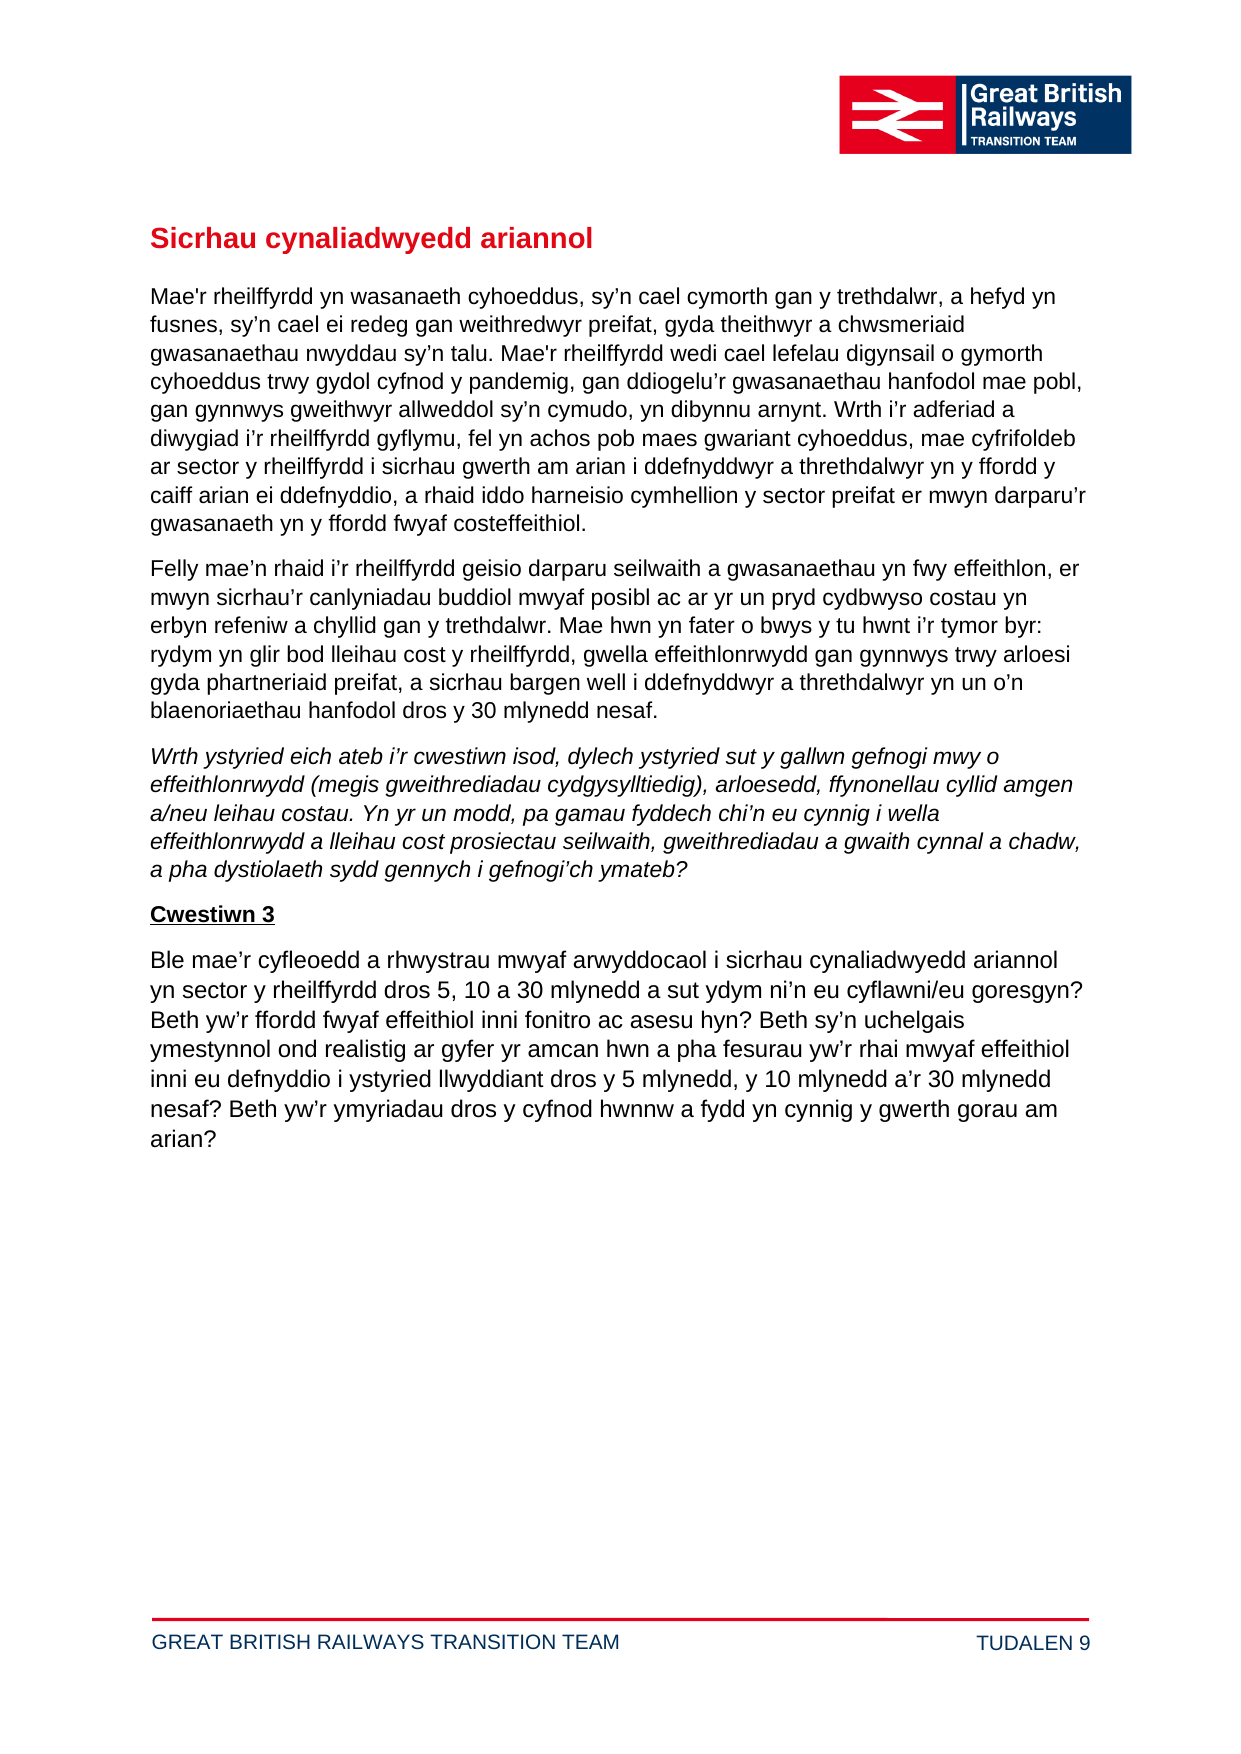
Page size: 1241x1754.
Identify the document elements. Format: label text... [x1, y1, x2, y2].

text Mae'r rheilffyrdd yn wasanaeth cyhoeddus, sy’n cael cymorth gan y trethdalwr, a hefyd yn fusnes, sy’n cael ei redeg gan weithredwyr preifat, gyda theithwyr a chwsmeriaid gwasanaethau nwyddau sy’n talu. Mae'r rheilffyrdd wedi cael lefelau digynsail o gymorth cyhoeddus trwy gydol cyfnod y pandemig, gan ddiogelu’r gwasanaethau hanfodol mae pobl, gan gynnwys gweithwyr allweddol sy’n cymudo, yn dibynnu arnynt. Wrth i’r adferiad a diwygiad i’r rheilffyrdd gyflymu, fel yn achos pob maes gwariant cyhoeddus, mae cyfrifoldeb ar sector y rheilffyrdd i sicrhau gwerth am arian i ddefnyddwyr a threthdalwyr yn y ffordd y caiff arian ei ddefnyddio, a rhaid iddo harneisio cymhellion y sector preifat er mwyn darparu’r gwasanaeth yn y ffordd fwyaf costeffeithiol. [150, 283, 1090, 537]
list Cwestiwn 3 [150, 901, 1090, 928]
text Sicrhau cynaliadwyedd ariannol [150, 222, 1090, 255]
text Ble mae’r cyfleoedd a rhwystrau mwyaf arwyddocaol i sicrhau cynaliadwyedd ariannol yn sector y rheilffyrdd dros 5, 10 a 30 mlynedd a sut ydym ni’n eu cyflawni/eu goresgyn? Beth yw’r ffordd fwyaf effeithiol inni fonitro ac asesu hyn? Beth sy’n uchelgais ymestynnol ond realistig ar gyfer yr amcan hwn a pha fesurau yw’r rhai mwyaf effeithiol inni eu defnyddio i ystyried llwyddiant dros y 5 mlynedd, y 10 mlynedd a’r 30 mlynedd nesaf? Beth yw’r ymyriadau dros y cyfnod hwnnw a fydd yn cynnig y gwerth gorau am arian? [150, 946, 1090, 1152]
text Felly mae’n rhaid i’r rheilffyrdd geisio darparu seilwaith a gwasanaethau yn fwy effeithlon, er mwyn sicrhau’r canlyniadau buddiol mwyaf posibl ac ar yr un pryd cydbwyso costau yn erbyn refeniw a chyllid gan y trethdalwr. Mae hwn yn fater o bwys y tu hwnt i’r tymor byr: rydym yn glir bod lleihau cost y rheilffyrdd, gwella effeithlonrwydd gan gynnwys trwy arloesi gyda phartneriaid preifat, a sicrhau bargen well i ddefnyddwyr a threthdalwyr yn un o’n blaenoriaethau hanfodol dros y 30 mlynedd nesaf. [150, 555, 1090, 724]
picture [835, 70, 1136, 159]
text Wrth ystyried eich ateb i’r cwestiwn isod, dylech ystyried sut y gallwn gefnogi mwy o effeithlonrwydd (megis gweithrediadau cydgysylltiedig), arloesedd, ffynonellau cyllid amgen a/neu leihau costau. Yn yr un modd, pa gamau fyddech chi’n eu cynnig i wella effeithlonrwydd a lleihau cost prosiectau seilwaith, gweithrediadau a gwaith cynnal a chadw, a pha dystiolaeth sydd gennych i gefnogi’ch ymateb? [150, 743, 1090, 883]
